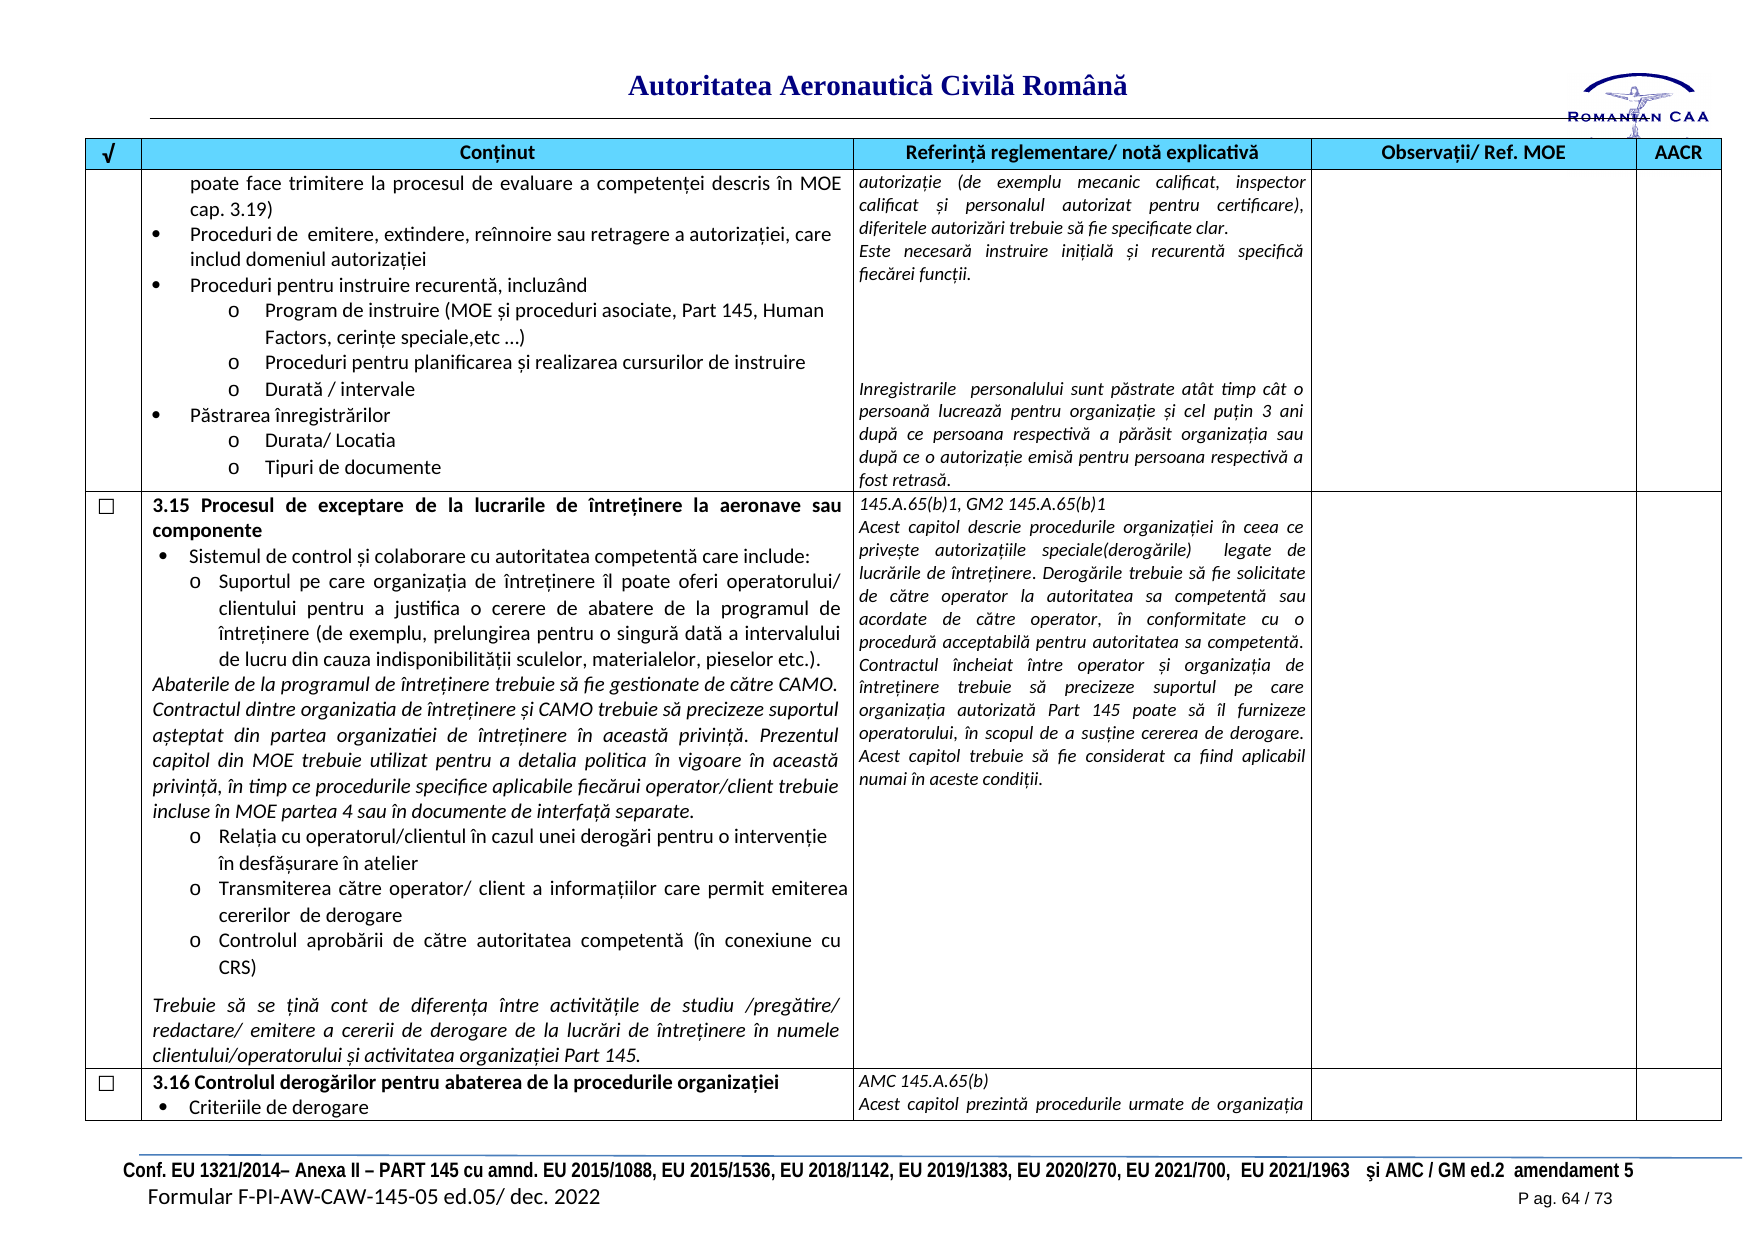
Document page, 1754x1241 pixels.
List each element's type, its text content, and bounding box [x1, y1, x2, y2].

table_header Referință reglementare/ notă explicativă [854, 139, 1311, 169]
table_header Conținut [142, 139, 853, 169]
table_cell [1637, 492, 1721, 1068]
table_cell [1312, 170, 1636, 491]
table_header AACR [1637, 139, 1721, 169]
table_cell 145.A.65(b)1, GM2 145.A.65(b)1 Acest capitol descrie procedurile organizației în ceea ce privește autorizațiile speciale(derogările) legate de lucrările de întreținere. Derogările trebuie să fie solicitate de către operator la autoritatea sa competentă sau acordate de către operator, în conformitate cu o procedură acceptabilă pentru autoritatea sa competentă. Contractul încheiat între operator și organizația de întreținere trebuie să precizeze suportul pe care organizația autorizată Part 145 poate să îl furnizeze operatorului, în scopul de a susține cererea de derogare. Acest capitol trebuie să fie considerat ca fiind aplicabil numai în aceste condiții. [854, 492, 1311, 1068]
table_header Observații/ Ref. MOE [1312, 139, 1636, 169]
table_cell [1312, 1069, 1636, 1120]
table_cell [1312, 492, 1636, 1068]
table_cell [1637, 170, 1721, 491]
picture [1567, 73, 1713, 138]
table_cell [1637, 1069, 1721, 1120]
table_header √ [86, 139, 141, 169]
table_cell 3.15 Procesul de exceptare de la lucrarile de întreţinere la aeronave sau componente Sistemul de control şi colaborare cu autoritatea competentă care include: Suportul pe care organizația de întreținere îl poate oferi operatorului/ clientului pentru a justifica o cerere de abatere de la programul de întreținere (de exemplu, prelungirea pentru o singură dată a intervalului de lucru din cauza indisponibilității sculelor, materialelor, pieselor etc.). Abaterile de la programul de întreținere trebuie să fie gestionate de către CAMO. Contractul dintre organizatia de întreținere și CAMO trebuie să precizeze suportul așteptat din partea organizatiei de întreținere în această privință. Prezentul capitol din MOE trebuie utilizat pentru a detalia politica în vigoare în această privință, în timp ce procedurile specifice aplicabile fiecărui operator/client trebuie incluse în MOE partea 4 sau în documente de interfață separate. Relația cu operatorul/clientul în cazul unei derogări pentru o intervenție în desfășurare în atelier Transmiterea către operator/ client a informaţiilor care permit emiterea cererilor de derogare Controlul aprobării de către autoritatea competentă (în conexiune cu CRS) Trebuie să se țină cont de diferența între activitățile de studiu /pregătire/ redactare/ emitere a cererii de derogare de la lucrări de întreținere în numele clientului/operatorului și activitatea organizației Part 145. [142, 492, 853, 1068]
